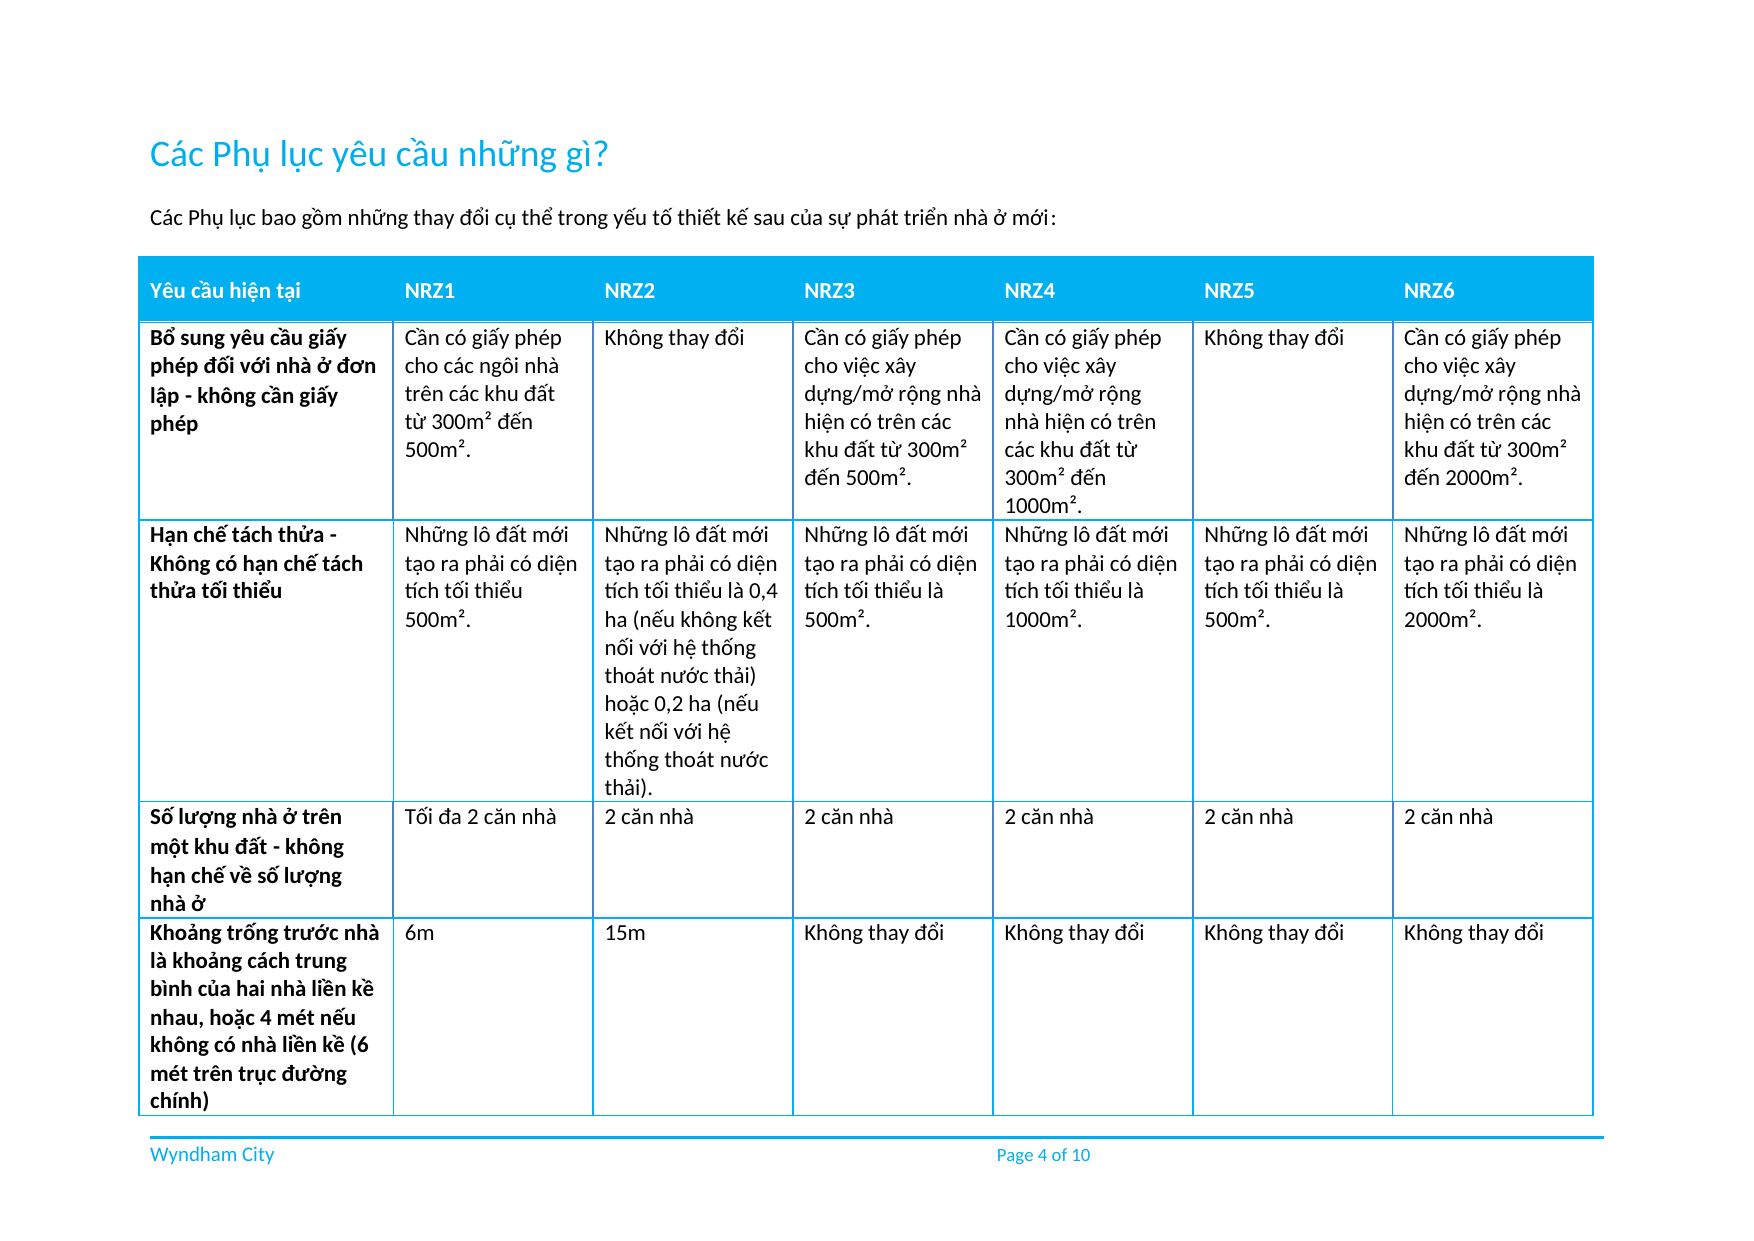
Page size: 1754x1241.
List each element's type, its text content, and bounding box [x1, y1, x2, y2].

table_cell Cần có giấy phép cho các ngôi nhà trên các khu đất từ 300m² đến 500m². [394, 323, 592, 519]
table_cell Không thay đổi [594, 323, 792, 519]
table_cell Hạn chế tách thửa - Không có hạn chế tách thửa tối thiểu [140, 521, 393, 801]
table_cell Bổ sung yêu cầu giấy phép đối với nhà ở đơn lập - không cần giấy phép [140, 323, 392, 519]
text Các Phụ lục bao gồm những thay đổi cụ thể trong yếu tố thiết kế sau của sự phát triển nhà ở mới: [150, 203, 1604, 231]
table_cell 2 căn nhà [1194, 802, 1392, 917]
table_cell 2 căn nhà [994, 802, 1192, 917]
table_cell Những lô đất mới tạo ra phải có diện tích tối thiểu là 1000m². [994, 521, 1192, 801]
table_cell Số lượng nhà ở trên một khu đất - không hạn chế về số lượng nhà ở [140, 802, 392, 917]
table_header NRZ2 [594, 259, 792, 321]
table_cell Những lô đất mới tạo ra phải có diện tích tối thiểu là 500m². [794, 521, 992, 801]
table_cell Không thay đổi [794, 919, 992, 1115]
table_cell 6m [394, 919, 592, 1115]
table_header NRZ6 [1393, 259, 1592, 321]
table_header NRZ3 [794, 259, 992, 321]
table_cell Những lô đất mới tạo ra phải có diện tích tối thiểu là 2000m². [1393, 521, 1592, 801]
table_cell 15m [594, 919, 792, 1115]
table_cell Không thay đổi [1194, 323, 1392, 519]
table_cell Cần có giấy phép cho việc xây dựng/mở rộng nhà hiện có trên các khu đất từ 300m² đến 500m². [794, 323, 992, 519]
table_cell Cần có giấy phép cho việc xây dựng/mở rộng nhà hiện có trên các khu đất từ 300m² đến 1000m². [994, 323, 1192, 519]
table_cell Những lô đất mới tạo ra phải có diện tích tối thiểu 500m². [394, 521, 592, 801]
table_cell Không thay đổi [1393, 919, 1592, 1115]
table_cell 2 căn nhà [1394, 802, 1592, 917]
table_header NRZ1 [394, 259, 592, 321]
table_cell 2 căn nhà [594, 802, 792, 917]
table_cell 2 căn nhà [794, 802, 992, 917]
table_header NRZ5 [1194, 259, 1392, 321]
table_cell Những lô đất mới tạo ra phải có diện tích tối thiểu là 500m². [1194, 521, 1392, 801]
table_header NRZ4 [994, 259, 1192, 321]
table_header Yêu cầu hiện tại [140, 259, 393, 321]
table_cell Tối đa 2 căn nhà [394, 802, 592, 917]
text Các Phụ lục yêu cầu những gì? [150, 130, 1604, 176]
table_cell Cần có giấy phép cho việc xây dựng/mở rộng nhà hiện có trên các khu đất từ 300m² đến 2000m². [1394, 323, 1592, 519]
table_cell Khoảng trống trước nhà là khoảng cách trung bình của hai nhà liền kề nhau, hoặc 4 mét nếu không có nhà liền kề (6 mét trên trục đường chính) [140, 919, 393, 1115]
table_cell Những lô đất mới tạo ra phải có diện tích tối thiểu là 0,4 ha (nếu không kết nối với hệ thống thoát nước thải) hoặc 0,2 ha (nếu kết nối với hệ thống thoát nước thải). [594, 521, 792, 801]
table_cell Không thay đổi [994, 919, 1192, 1115]
table_cell Không thay đổi [1194, 919, 1392, 1115]
